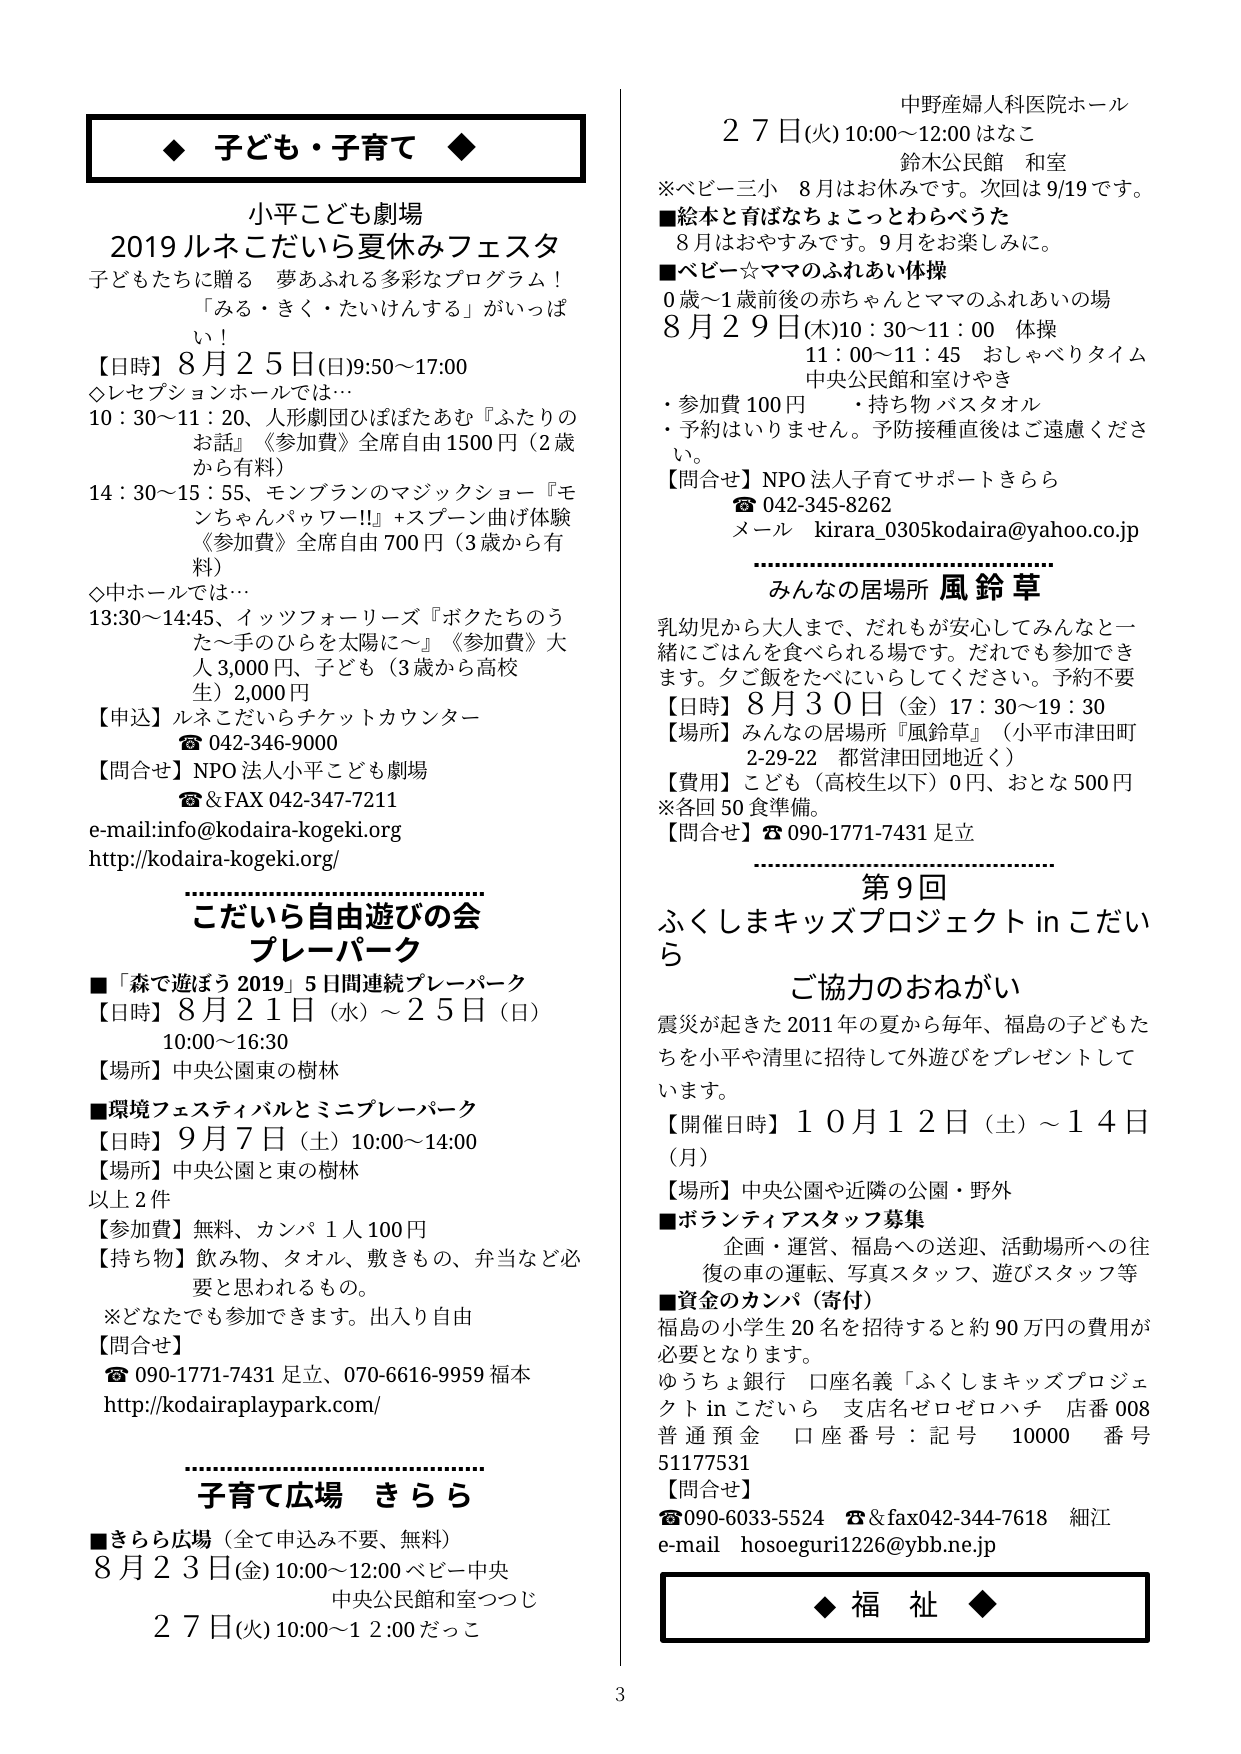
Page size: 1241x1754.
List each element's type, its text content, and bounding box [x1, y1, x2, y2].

text メール kirara_0305kodaira@yahoo.co.jp [731, 518, 1152, 543]
text 11：00～11：45 おしゃべりタイム [805, 343, 1152, 368]
text e-mail:info@kodaira-kogeki.org [89, 814, 583, 843]
text ※ベビー三小 8月はお休みです。次回は9/19です。 [658, 176, 1152, 201]
text 【日時】９月７日（土）10:00～14:00 [89, 1126, 583, 1155]
text 【問合せ】☎ 090-1771-7431 足立 [658, 820, 1152, 845]
text 震災が起きた2011年の夏から毎年、福島の子どもたちを小平や清里に招待して外遊びをプレゼントしています。 [658, 1005, 1152, 1105]
text ８月はおやすみです。9月をお楽しみに。 [672, 230, 1152, 255]
picture [185, 1467, 487, 1471]
picture [754, 563, 1055, 567]
text 10：30～11：20、人形劇団ひぽぽたあむ『ふたりのお話』《参加費》全席自由1500円（2歳から有料） [89, 405, 583, 480]
text ・参加費 100円 ・持ち物 バスタオル [658, 393, 1152, 418]
text 企画・運営、福島への送迎、活動場所への往復の車の運転、写真スタッフ、遊びスタッフ等 [702, 1232, 1152, 1287]
text ■絵本と育ばなちょこっとわらべうた [658, 201, 1152, 230]
text 【場所】中央公園東の樹林 [89, 1055, 583, 1084]
text 【問合せ】 [89, 1330, 583, 1359]
text 14：30～15：55、モンブランのマジックショー『モンちゃんパゥワー!!』+スプーン曲げ体験《参加費》全席自由700円（3歳から有料） [89, 480, 583, 580]
text 子どもたちに贈る 夢あふれる多彩なプログラム！「みる・きく・たいけんする」がいっぱい！ [89, 264, 583, 351]
text e-mail hosoeguri1226@ybb.ne.jp [658, 1530, 1152, 1557]
text ふくしまキッズプロジェクトinこだいら [658, 905, 1152, 972]
text 福島の小学生20名を招待すると約90万円の費用が必要となります。 [658, 1314, 1152, 1368]
text ゆうちょ銀行 口座名義「ふくしまキッズプロジェクトinこだいら 支店名ゼロゼロハチ 店番008 普通預金 口座番号：記号 10000 番号 51177531 [658, 1368, 1152, 1476]
text http://kodairaplaypark.com/ [103, 1389, 583, 1418]
text 2019ルネこだいら夏休みフェスタ [89, 230, 583, 264]
text ☎＆FAX 042-347-7211 [177, 784, 583, 814]
text プレーパーク [89, 934, 583, 968]
text ご協力のおねがい [658, 972, 1152, 1005]
text こだいら自由遊びの会 [89, 901, 583, 934]
text 【日時】８月２５日(日)9:50～17:00 [89, 351, 583, 380]
text ※どなたでも参加できます。出入り自由 [103, 1301, 583, 1330]
text みんなの居場所 風鈴草 [658, 572, 1152, 605]
text ☎ 090-1771-7431 足立、070-6616-9959福本 [103, 1359, 583, 1389]
text 第9回 [658, 872, 1152, 905]
text ■環境フェスティバルとミニプレーパーク [89, 1084, 583, 1126]
text ☎ 042-345-8262 [731, 493, 1152, 518]
text 【場所】中央公園と東の樹林 [89, 1155, 583, 1184]
text 【問合せ】NPO法人子育てサポートきらら [658, 468, 1152, 493]
text 【日時】８月２１日（水）～２５日（日） [89, 997, 583, 1026]
text 【問合せ】NPO法人小平こども劇場 [89, 755, 583, 784]
text 【費用】こども（高校生以下）0円、おとな500円 [658, 770, 1152, 795]
text 子育て広場 きらら [89, 1476, 583, 1514]
text 中央公民館和室つつじ [310, 1584, 583, 1614]
text 【場所】中央公園や近隣の公園・野外 [658, 1172, 1152, 1205]
text ■「森で遊ぼう2019」5日間連続プレーパーク [89, 968, 583, 997]
text ８月２９日(木)10：30～11：00 体操 [658, 314, 1152, 343]
text ２７日(火) 10:00～1２:00だっこ [148, 1614, 583, 1643]
text 乳幼児から大人まで、だれもが安心してみんなと一緒にごはんを食べられる場です。だれでも参加できます。夕ご飯をたべにいらしてください。予約不要 [658, 616, 1152, 691]
text ８月２３日(金) 10:00～12:00ベビー中央 [89, 1555, 583, 1584]
picture [185, 892, 487, 896]
text 小平こども劇場 [89, 197, 583, 230]
text ☎ 042-346-9000 [177, 730, 583, 755]
text ※各回50食準備。 [658, 795, 1152, 820]
text 【問合せ】 [658, 1476, 1152, 1503]
text 0歳～1歳前後の赤ちゃんとママのふれあいの場 [658, 284, 1152, 314]
text 【申込】ルネこだいらチケットカウンター [89, 705, 583, 730]
text 【開催日時】１０月１２日（土）～１４日（月） [658, 1105, 1152, 1172]
text ◇中ホールでは… [89, 580, 583, 605]
text ■ボランティアスタッフ募集 [658, 1205, 1152, 1232]
text ■資金のカンパ（寄付） [658, 1287, 1152, 1314]
text ２７日(火) 10:00～12:00はなこ [717, 118, 1152, 147]
text 【参加費】無料、カンパ １人100円 [89, 1214, 583, 1243]
text 中野産婦人科医院ホール [879, 89, 1152, 118]
text 【場所】みんなの居場所『風鈴草』（小平市津田町2-29-22 都営津田団地近く） [658, 720, 1152, 770]
text ■きらら広場（全て申込み不要、無料） [89, 1514, 583, 1555]
text ☎090-6033-5524 ☎＆fax042-344-7618 細江 [658, 1503, 1152, 1530]
text 【日時】８月３０日（金）17：30～19：30 [658, 691, 1152, 720]
text 鈴木公民館 和室 [879, 147, 1152, 176]
text ・予約はいりません。予防接種直後はご遠慮ください。 [658, 418, 1152, 468]
text ◇レセプションホールでは… [89, 380, 583, 405]
text 中央公民館和室けやき [805, 368, 1152, 393]
text http://kodaira-kogeki.org/ [89, 843, 583, 872]
text ■ベビー☆ママのふれあい体操 [658, 255, 1152, 284]
text 以上2件 [89, 1184, 583, 1214]
text 【持ち物】飲み物、タオル、敷きもの、弁当など必要と思われるもの。 [89, 1243, 583, 1301]
text 10:00～16:30 [162, 1026, 583, 1055]
text 13:30～14:45、イッツフォーリーズ『ボクたちのうた～手のひらを太陽に～』《参加費》大人3,000円、子ども（3歳から高校生）2,000円 [89, 605, 583, 705]
